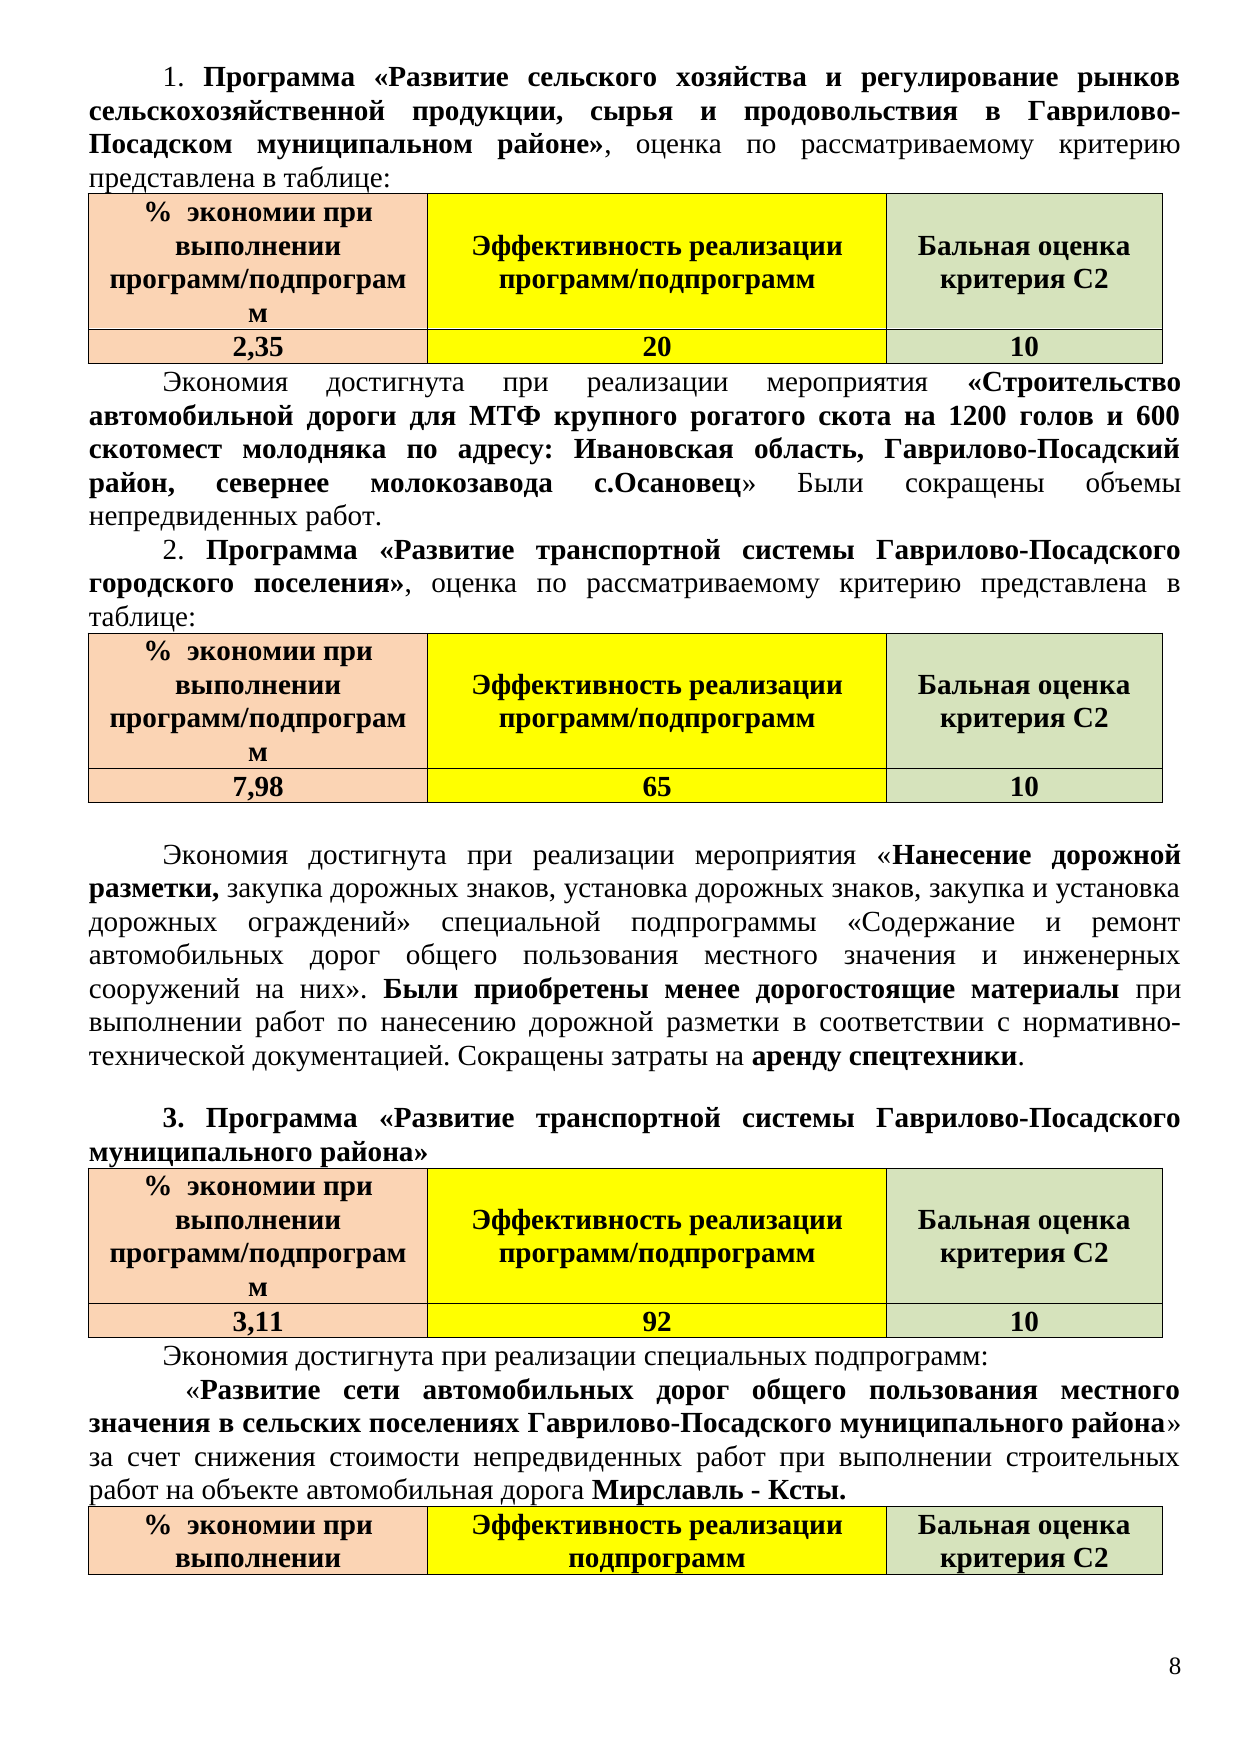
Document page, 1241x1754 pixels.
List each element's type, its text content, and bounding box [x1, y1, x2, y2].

table_header Бальная оценка критерия С2 [887, 194, 1162, 328]
table_header Эффективность реализации программ/подпрограмм [428, 1169, 886, 1303]
table_header Бальная оценка критерия С2 [887, 634, 1162, 768]
table_header Эффективность реализации программ/подпрограмм [428, 634, 886, 768]
table_cell 10 [887, 769, 1162, 802]
text Экономия достигнута при реализации мероприятия «Строительство автомобильной дороги для МТФ крупного рогатого скота на 1200 голов и 600 скотомест молодняка по адресу: Ивановская область, Гаврилово-Посадский район, севернее молокозавода с.Осановец» Были сокращены объемы непредвиденных работ. [89, 364, 1181, 532]
table_cell 20 [428, 330, 886, 363]
table_cell 65 [428, 769, 886, 802]
table_cell 10 [887, 1304, 1162, 1337]
text 1. Программа «Развитие сельского хозяйства и регулирование рынков сельскохозяйственной продукции, сырья и продовольствия в Гаврилово-Посадском муниципальном районе», оценка по рассматриваемому критерию представлена в таблице: [89, 59, 1181, 193]
text Экономия достигнута при реализации мероприятия «Нанесение дорожной разметки, закупка дорожных знаков, установка дорожных знаков, закупка и установка дорожных ограждений» специальной подпрограммы «Содержание и ремонт автомобильных дорог общего пользования местного значения и инженерных сооружений на них». Были приобретены менее дорогостоящие материалы при выполнении работ по нанесению дорожной разметки в соответствии с нормативно-технической документацией. Сокращены затраты на аренду спецтехники. [89, 837, 1181, 1072]
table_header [428, 1507, 886, 1574]
table_header Бальная оценка критерия С2 [887, 1169, 1162, 1303]
table_cell 3,11 [89, 1304, 427, 1337]
table_cell 10 [887, 330, 1162, 363]
table_cell 92 [428, 1304, 886, 1337]
table_cell 2,35 [89, 330, 427, 363]
table_header % экономии при выполнении программ/подпрограмм [89, 1169, 427, 1303]
text 2. Программа «Развитие транспортной системы Гаврилово-Посадского городского поселения», оценка по рассматриваемому критерию представлена в таблице: [89, 532, 1181, 632]
table_cell 7,98 [89, 769, 427, 802]
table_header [887, 1507, 1162, 1574]
text 3. Программа «Развитие транспортной системы Гаврилово-Посадского муниципального района» [89, 1100, 1181, 1167]
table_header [89, 1507, 427, 1574]
table_header % экономии при выполнении программ/подпрограмм [89, 634, 427, 768]
text «Развитие сети автомобильных дорог общего пользования местного значения в сельских поселениях Гаврилово-Посадского муниципального района» за счет снижения стоимости непредвиденных работ при выполнении строительных работ на объекте автомобильная дорога Мирславль - Ксты. [89, 1372, 1181, 1506]
table_header Эффективность реализации программ/подпрограмм [428, 194, 886, 328]
text Экономия достигнута при реализации специальных подпрограмм: [89, 1338, 1181, 1372]
table_header % экономии при выполнении программ/подпрограмм [89, 194, 427, 328]
